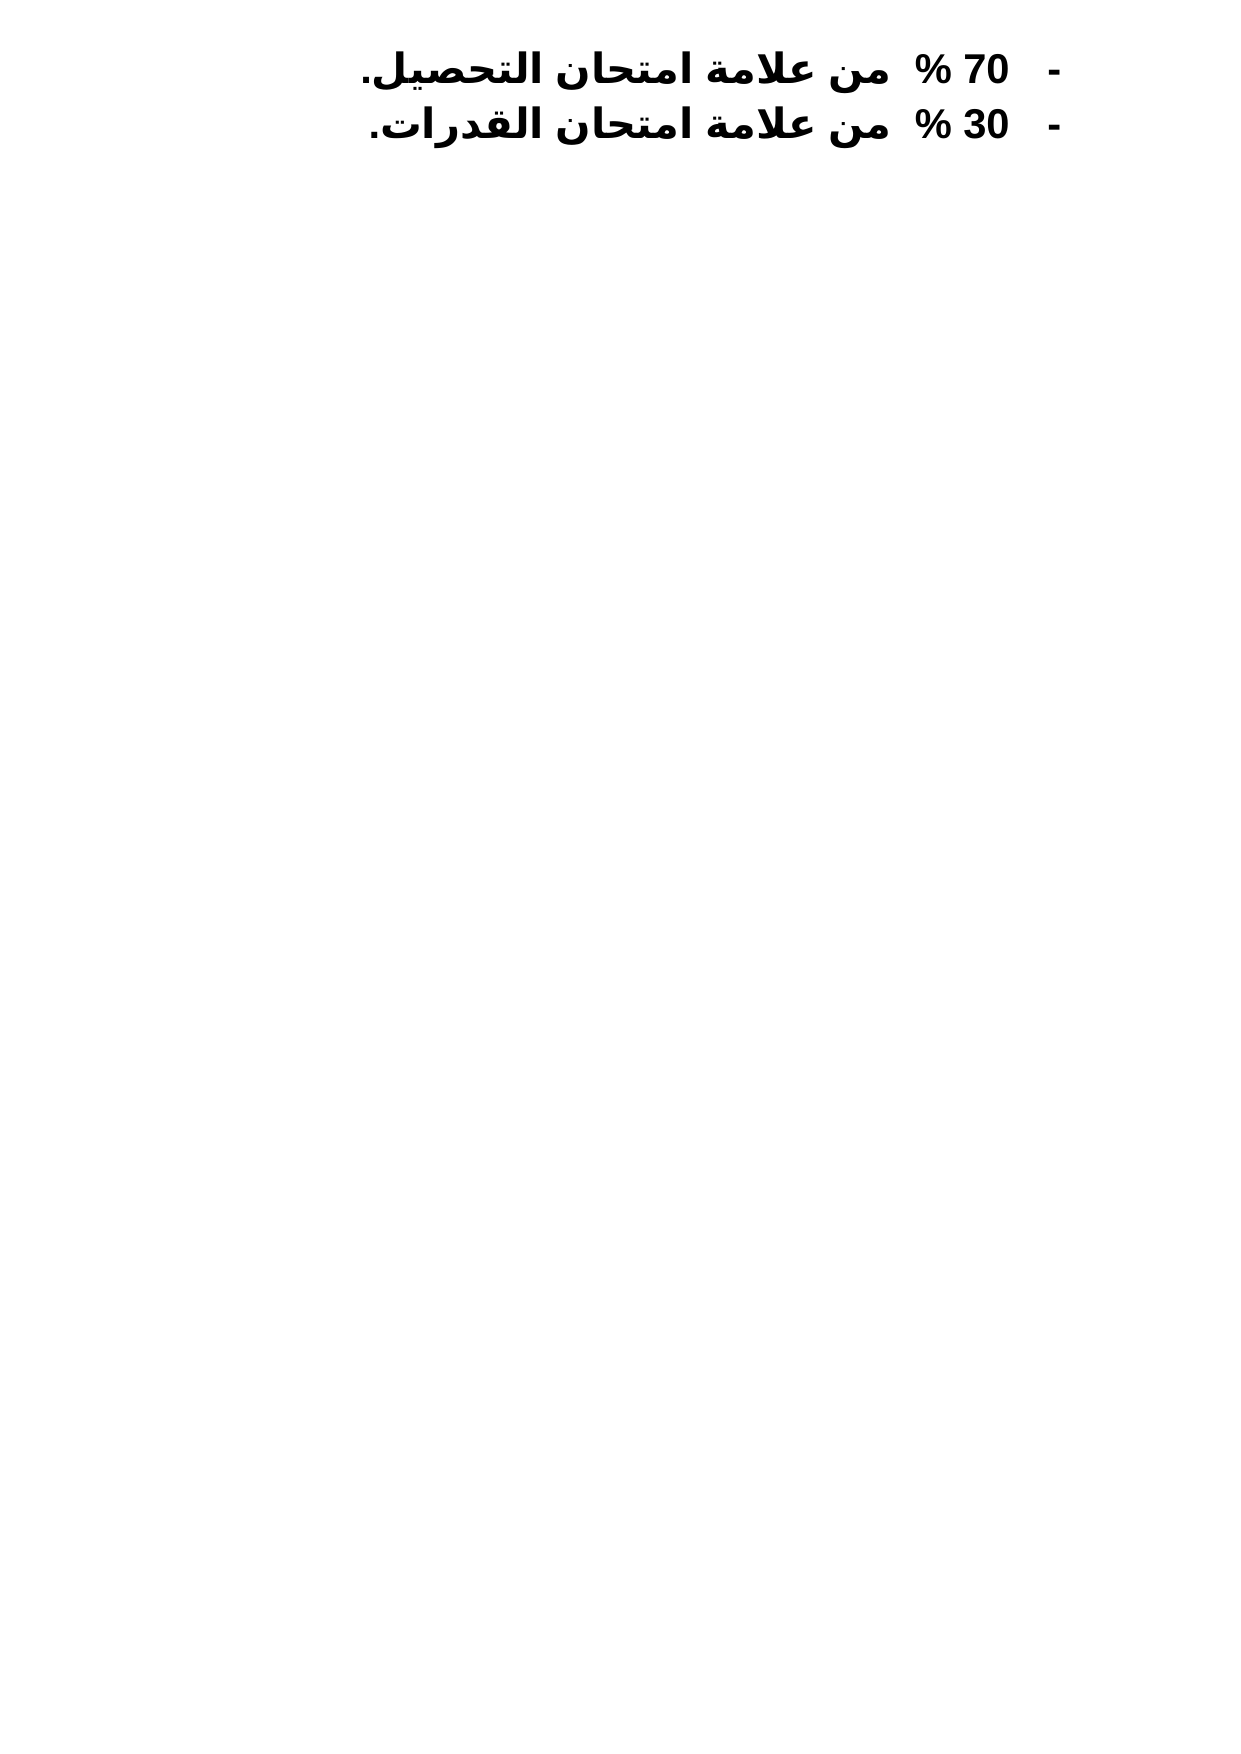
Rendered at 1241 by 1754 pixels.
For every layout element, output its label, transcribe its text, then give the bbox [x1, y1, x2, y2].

list 70 % من علامة امتحان التحصيل. [74, 44, 1047, 92]
list 30 % من علامة امتحان القدرات. [74, 99, 1047, 147]
